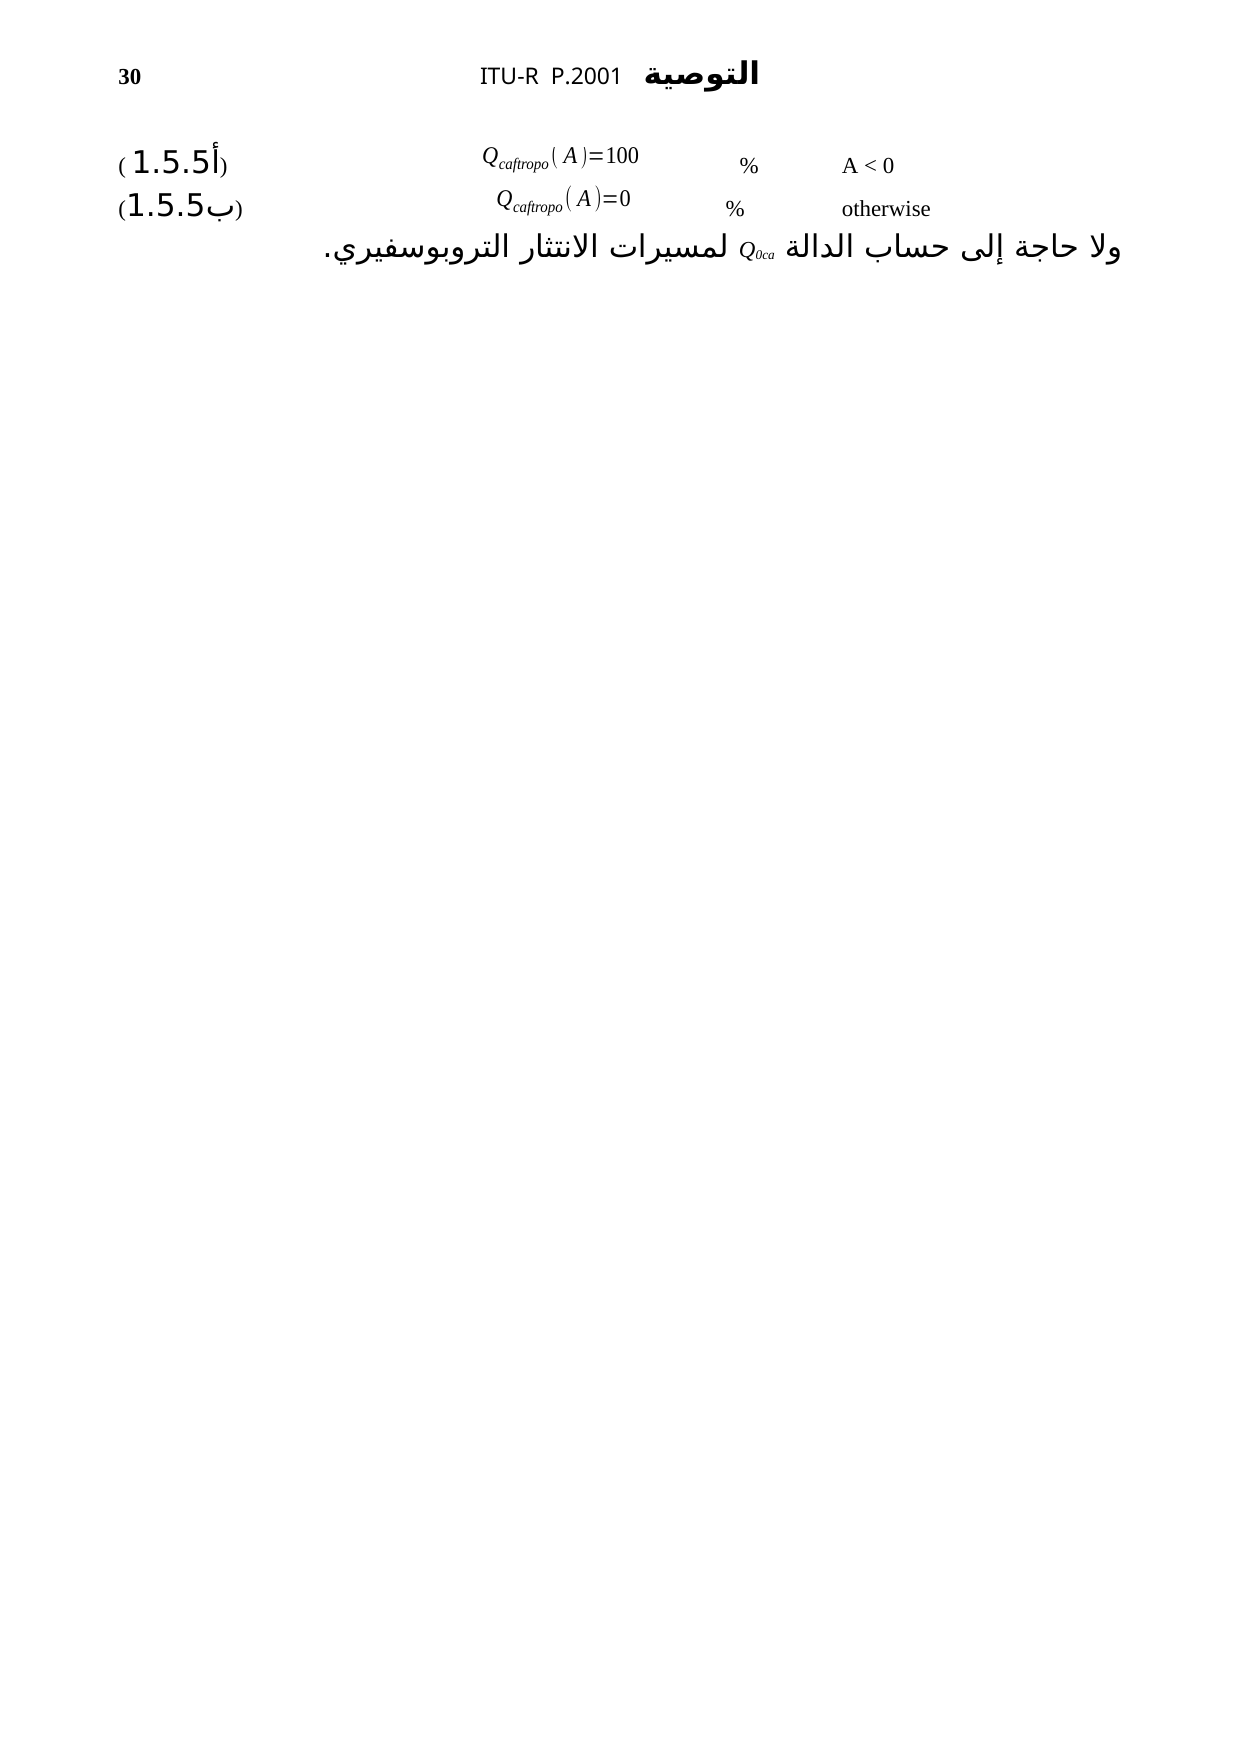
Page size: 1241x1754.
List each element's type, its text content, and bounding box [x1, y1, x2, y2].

text ولا حاجة إلى حساب الدالة Q0ca لمسيرات الانتثار التروبوسفيري. [654, 234, 1122, 263]
text ( أ1.5.5) % A < 0 [118, 148, 1122, 179]
text (ب1.5.5) % otherwise [118, 191, 1122, 223]
text ولا حاجة إلى حساب الدالة Q0ca لمسيرات الانتثار التروبوسفيري. [118, 234, 496, 263]
text ولا حاجة إلى حساب الدالة Q0ca لمسيرات الانتثار التروبوسفيري. [473, 234, 723, 263]
